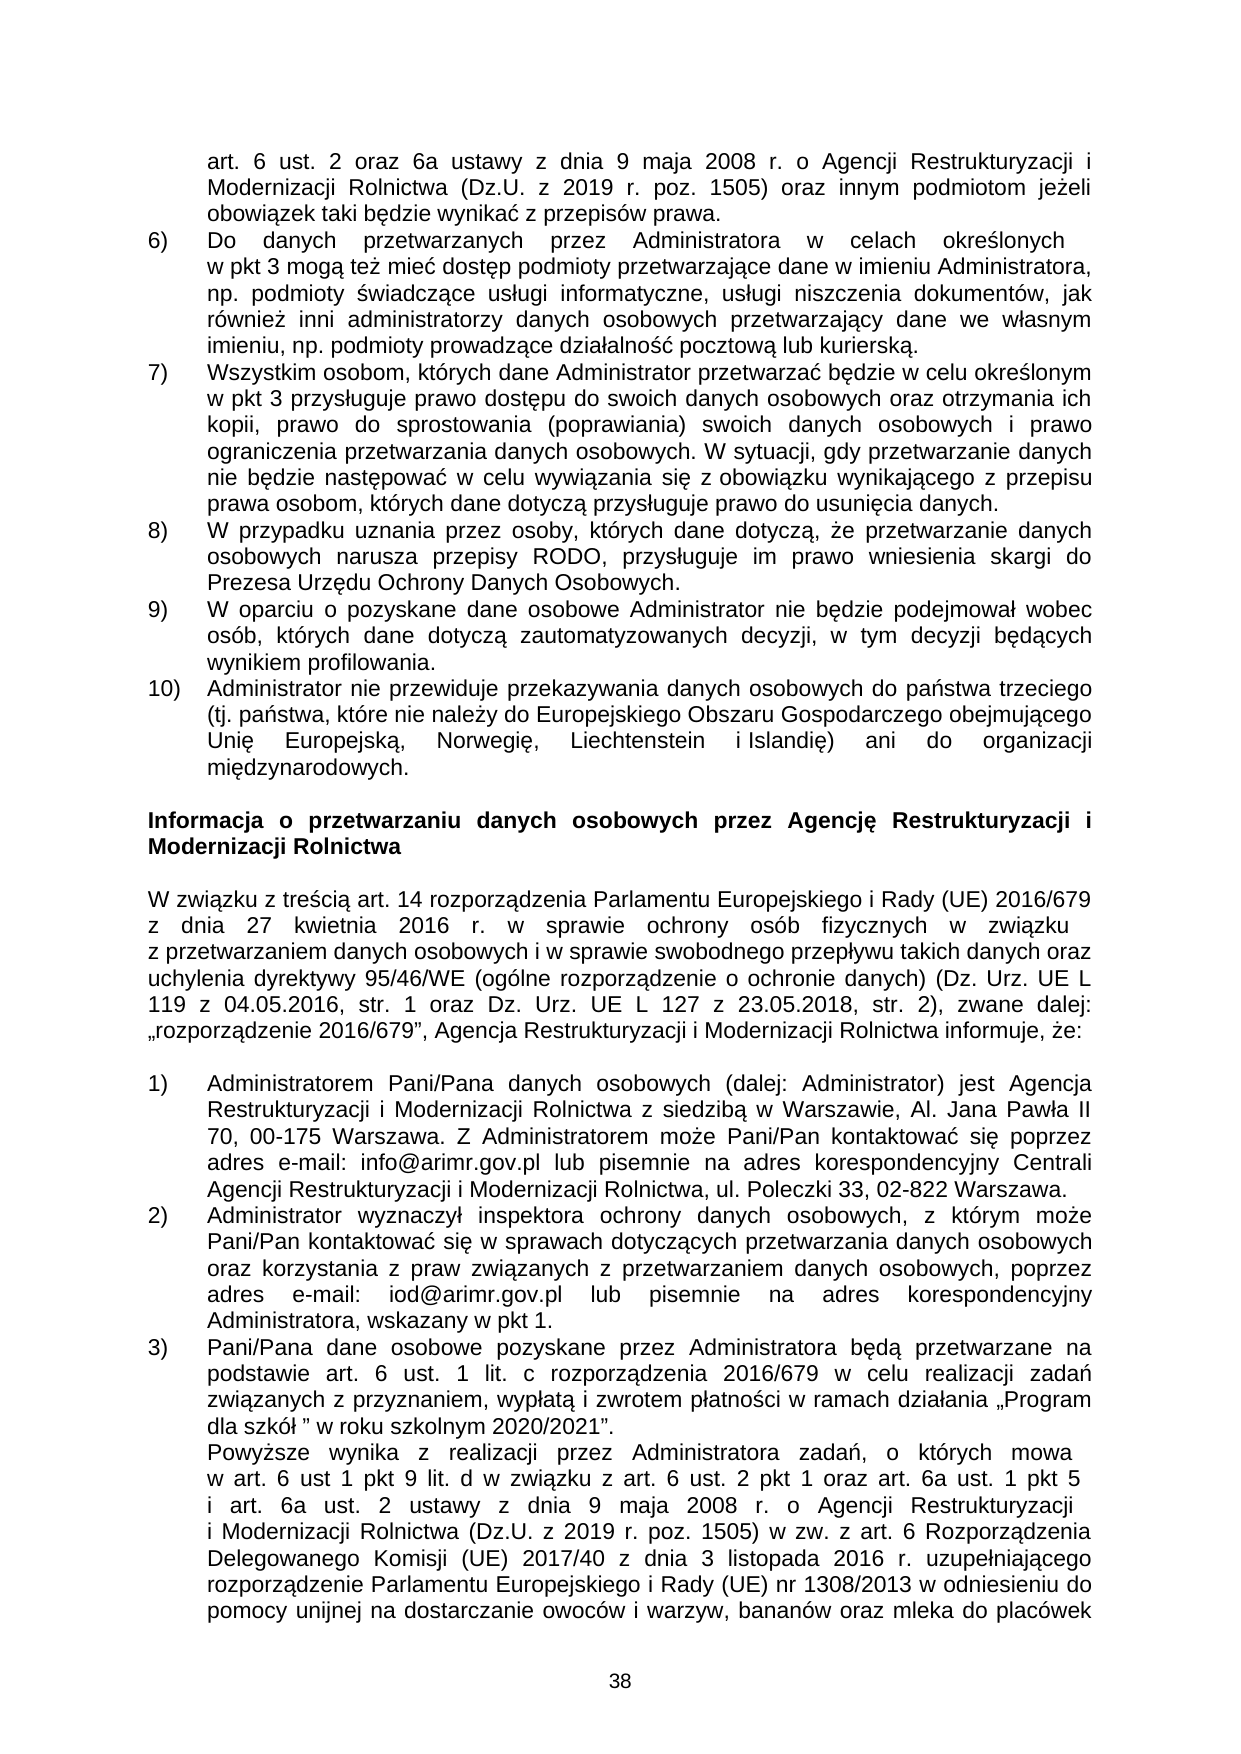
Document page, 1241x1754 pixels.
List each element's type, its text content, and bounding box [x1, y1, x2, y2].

list Administratorem Pani/Pana danych osobowych (dalej: Administrator) jest Agencja Restrukturyzacji i Modernizacji Rolnictwa z siedzibą w Warszawie, Al. Jana Pawła II 70, 00-175 Warszawa. Z Administratorem może Pani/Pan kontaktować się poprzez adres e-mail: info@arimr.gov.pl lub pisemnie na adres korespondencyjny Centrali Agencji Restrukturyzacji i Modernizacji Rolnictwa, ul. Poleczki 33, 02-822 Warszawa. [148, 1070, 1092, 1202]
list Do danych przetwarzanych przez Administratora w celach określonych w pkt 3 mogą też mieć dostęp podmioty przetwarzające dane w imieniu Administratora, np. podmioty świadczące usługi informatyczne, usługi niszczenia dokumentów, jak również inni administratorzy danych osobowych przetwarzający dane we własnym imieniu, np. podmioty prowadzące działalność pocztową lub kurierską. [148, 227, 1092, 358]
list Pani/Pana dane osobowe pozyskane przez Administratora będą przetwarzane na podstawie art. 6 ust. 1 lit. c rozporządzenia 2016/679 w celu realizacji zadań związanych z przyznaniem, wypłatą i zwrotem płatności w ramach działania „Program dla szkół ” w roku szkolnym 2020/2021”. [148, 1334, 1092, 1439]
list W przypadku uznania przez osoby, których dane dotyczą, że przetwarzanie danych osobowych narusza przepisy RODO, przysługuje im prawo wniesienia skargi do Prezesa Urzędu Ochrony Danych Osobowych. [148, 517, 1092, 596]
text W związku z treścią art. 14 rozporządzenia Parlamentu Europejskiego i Rady (UE) 2016/679 z dnia 27 kwietnia 2016 r. w sprawie ochrony osób fizycznych w związku z przetwarzaniem danych osobowych i w sprawie swobodnego przepływu takich danych oraz uchylenia dyrektywy 95/46/WE (ogólne rozporządzenie o ochronie danych) (Dz. Urz. UE L 119 z 04.05.2016, str. 1 oraz Dz. Urz. UE L 127 z 23.05.2018, str. 2), zwane dalej: „rozporządzenie 2016/679”, Agencja Restrukturyzacji i Modernizacji Rolnictwa informuje, że: [148, 886, 1092, 1044]
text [207, 1439, 1092, 1623]
list Administrator nie przewiduje przekazywania danych osobowych do państwa trzeciego (tj. państwa, które nie należy do Europejskiego Obszaru Gospodarczego obejmującego Unię Europejską, Norwegię, Liechtenstein i Islandię) ani do organizacji międzynarodowych. [148, 675, 1092, 780]
text Informacja o przetwarzaniu danych osobowych przez Agencję Restrukturyzacji i Modernizacji Rolnictwa [148, 807, 1092, 859]
list Wszystkim osobom, których dane Administrator przetwarzać będzie w celu określonym w pkt 3 przysługuje prawo dostępu do swoich danych osobowych oraz otrzymania ich kopii, prawo do sprostowania (poprawiania) swoich danych osobowych i prawo ograniczenia przetwarzania danych osobowych. W sytuacji, gdy przetwarzanie danych nie będzie następować w celu wywiązania się z obowiązku wynikającego z przepisu prawa osobom, których dane dotyczą przysługuje prawo do usunięcia danych. [148, 358, 1092, 517]
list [148, 148, 1092, 227]
list W oparciu o pozyskane dane osobowe Administrator nie będzie podejmował wobec osób, których dane dotyczą zautomatyzowanych decyzji, w tym decyzji będących wynikiem profilowania. [148, 596, 1092, 675]
list Administrator wyznaczył inspektora ochrony danych osobowych, z którym może Pani/Pan kontaktować się w sprawach dotyczących przetwarzania danych osobowych oraz korzystania z praw związanych z przetwarzaniem danych osobowych, poprzez adres e-mail: iod@arimr.gov.pl lub pisemnie na adres korespondencyjny Administratora, wskazany w pkt 1. [148, 1202, 1092, 1334]
